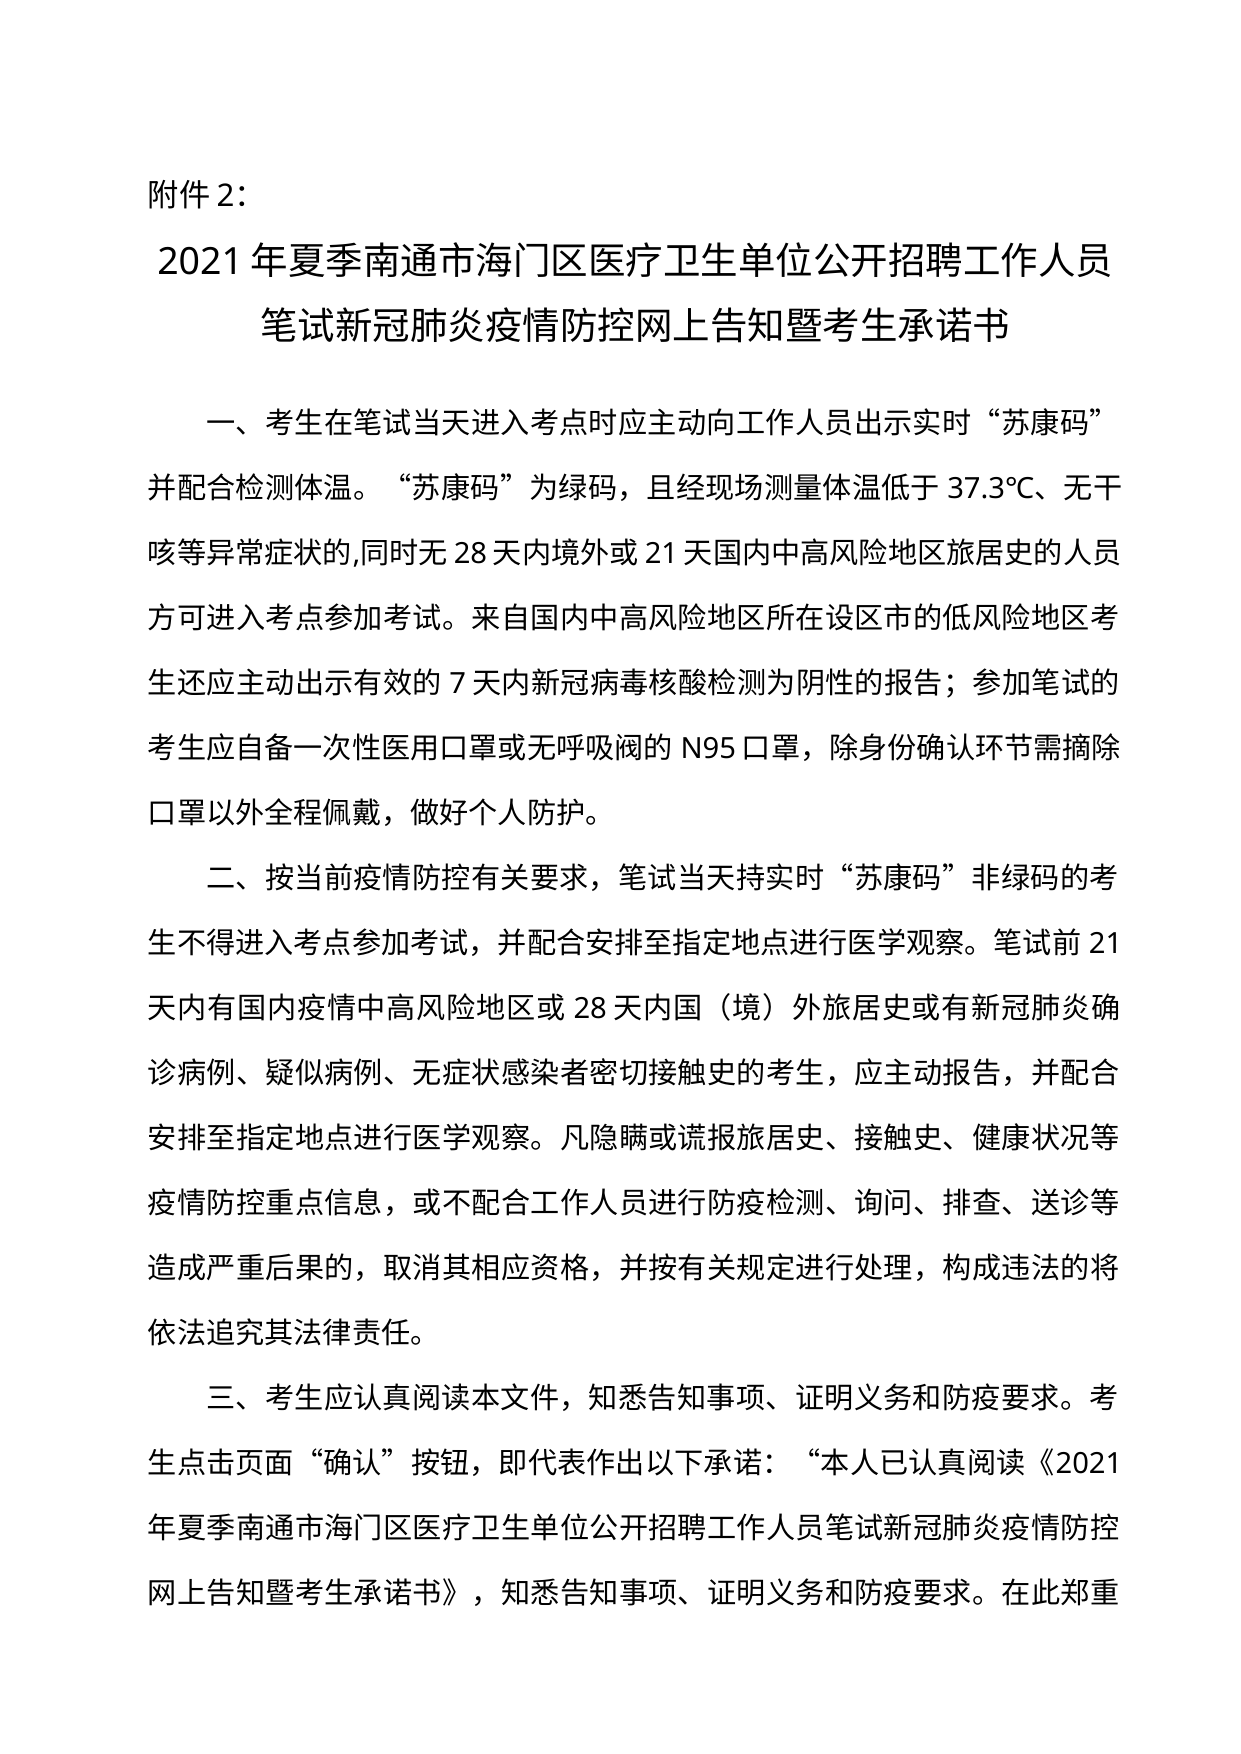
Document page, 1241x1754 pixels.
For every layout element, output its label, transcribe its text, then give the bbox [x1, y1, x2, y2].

text 二、按当前疫情防控有关要求，笔试当天持实时“苏康码”非绿码的考生不得进入考点参加考试，并配合安排至指定地点进行医学观察。笔试前21天内有国内疫情中高风险地区或28天内国（境）外旅居史或有新冠肺炎确诊病例、疑似病例、无症状感染者密切接触史的考生，应主动报告，并配合安排至指定地点进行医学观察。凡隐瞒或谎报旅居史、接触史、健康状况等疫情防控重点信息，或不配合工作人员进行防疫检测、询问、排查、送诊等造成严重后果的，取消其相应资格，并按有关规定进行处理，构成违法的将依法追究其法律责任。 [148, 843, 1122, 1363]
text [148, 1363, 1122, 1623]
text 笔试新冠肺炎疫情防控网上告知暨考生承诺书 [148, 291, 1122, 356]
text 一、考生在笔试当天进入考点时应主动向工作人员出示实时“苏康码”并配合检测体温。“苏康码”为绿码，且经现场测量体温低于37.3℃、无干咳等异常症状的,同时无28天内境外或21天国内中高风险地区旅居史的人员方可进入考点参加考试。来自国内中高风险地区所在设区市的低风险地区考生还应主动出示有效的7天内新冠病毒核酸检测为阴性的报告；参加笔试的考生应自备一次性医用口罩或无呼吸阀的N95口罩，除身份确认环节需摘除口罩以外全程佩戴，做好个人防护。 [148, 388, 1122, 843]
text 附件2： [148, 161, 1122, 226]
text 2021年夏季南通市海门区医疗卫生单位公开招聘工作人员 [148, 226, 1122, 291]
